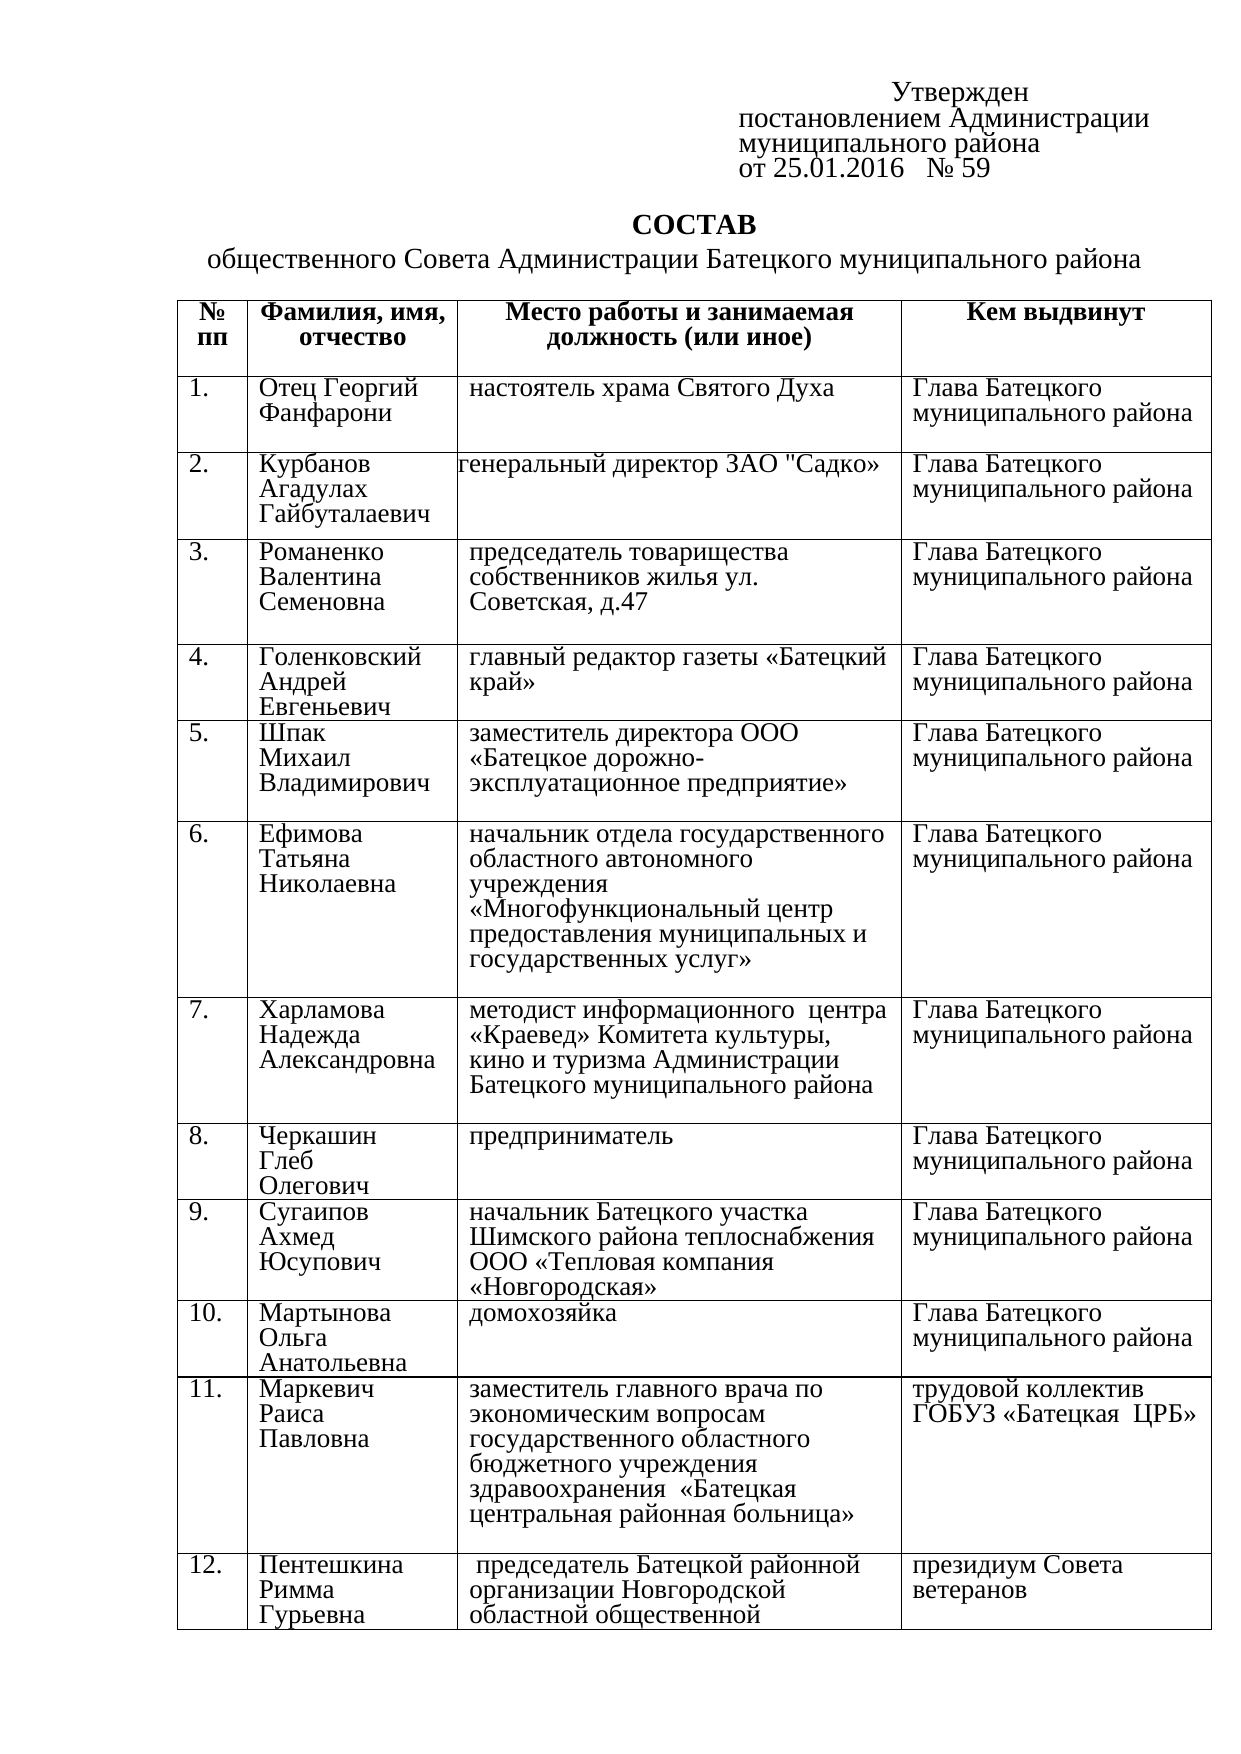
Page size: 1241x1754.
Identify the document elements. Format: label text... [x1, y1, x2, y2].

table_cell 5. [178, 721, 247, 821]
table_cell Глава Батецкого муниципального района [902, 1124, 1211, 1199]
table_header № пп [178, 301, 247, 376]
table_cell заместитель главного врача по экономическим вопросам государственного областного бюджетного учреждения здравоохранения «Батецкая центральная районная больница» [458, 1378, 901, 1552]
table_cell Отец Георгий Фанфарони [248, 377, 457, 452]
table_cell Черкашин Глеб Олегович [248, 1124, 457, 1199]
table_cell Глава Батецкого муниципального района [902, 540, 1211, 644]
table_cell настоятель храма Святого Духа [458, 377, 901, 452]
table_cell 7. [178, 998, 247, 1123]
table_cell председатель товарищества собственников жилья ул. Советская, д.47 [458, 540, 901, 644]
table_cell Глава Батецкого муниципального района [902, 822, 1211, 997]
table_cell Глава Батецкого муниципального района [902, 721, 1211, 821]
table_cell Маркевич Раиса Павловна [248, 1378, 457, 1552]
text общественного Совета Администрации Батецкого муниципального района [207, 241, 1181, 274]
table_cell 10. [178, 1301, 247, 1376]
table_cell главный редактор газеты «Батецкий край» [458, 645, 901, 720]
table_cell 1. [178, 377, 247, 452]
table_cell Глава Батецкого муниципального района [902, 453, 1211, 539]
text Утвержден [207, 74, 1181, 107]
table_cell Сугаипов Ахмед Юсупович [248, 1200, 457, 1300]
table_header Кем выдвинут [902, 301, 1211, 376]
table_cell начальник отдела государственного областного автономного учреждения «Многофункциональный центр предоставления муниципальных и государственных услуг» [458, 822, 901, 997]
table_cell 12. [178, 1554, 247, 1628]
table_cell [248, 1554, 457, 1628]
table_cell домохозяйка [458, 1301, 901, 1376]
table_cell Шпак Михаил Владимирович [248, 721, 457, 821]
text муниципального района [207, 132, 1181, 157]
text СОСТАВ [207, 207, 1181, 241]
text постановлением Администрации [207, 107, 1181, 132]
table_cell методист информационного центра «Краевед» Комитета культуры, кино и туризма Администрации Батецкого муниципального района [458, 998, 901, 1123]
table_cell Романенко Валентина Семеновна [248, 540, 457, 644]
table_cell Глава Батецкого муниципального района [902, 645, 1211, 720]
table_cell Курбанов Агадулах Гайбуталаевич [248, 453, 457, 539]
table_cell Глава Батецкого муниципального района [902, 1200, 1211, 1300]
table_cell генеральный директор ЗАО "Садко» [458, 453, 901, 539]
text от 25.01.2016 № 59 [207, 157, 1181, 182]
table_cell 2. [178, 453, 247, 539]
table_cell начальник Батецкого участка Шимского района теплоснабжения ООО «Тепловая компания «Новгородская» [458, 1200, 901, 1300]
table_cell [458, 1554, 901, 1628]
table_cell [902, 1554, 1211, 1628]
table_cell Глава Батецкого муниципального района [902, 1301, 1211, 1376]
table_header Фамилия, имя, отчество [248, 301, 457, 376]
table_cell Мартынова Ольга Анатольевна [248, 1301, 457, 1376]
table_header Место работы и занимаемая должность (или иное) [458, 301, 901, 376]
table_cell трудовой коллектив ГОБУЗ «Батецкая ЦРБ» [902, 1378, 1211, 1552]
table_cell 11. [178, 1378, 247, 1552]
table_cell Голенковский Андрей Евгеньевич [248, 645, 457, 720]
table_cell 6. [178, 822, 247, 997]
table_cell заместитель директора ООО «Батецкое дорожно-эксплуатационное предприятие» [458, 721, 901, 821]
table_cell 3. [178, 540, 247, 644]
table_cell Глава Батецкого муниципального района [902, 377, 1211, 452]
table_cell 4. [178, 645, 247, 720]
table_cell Харламова Надежда Александровна [248, 998, 457, 1123]
table_cell 9. [178, 1200, 247, 1300]
table_cell Глава Батецкого муниципального района [902, 998, 1211, 1123]
table_cell предприниматель [458, 1124, 901, 1199]
table_cell 8. [178, 1124, 247, 1199]
table_cell Ефимова Татьяна Николаевна [248, 822, 457, 997]
